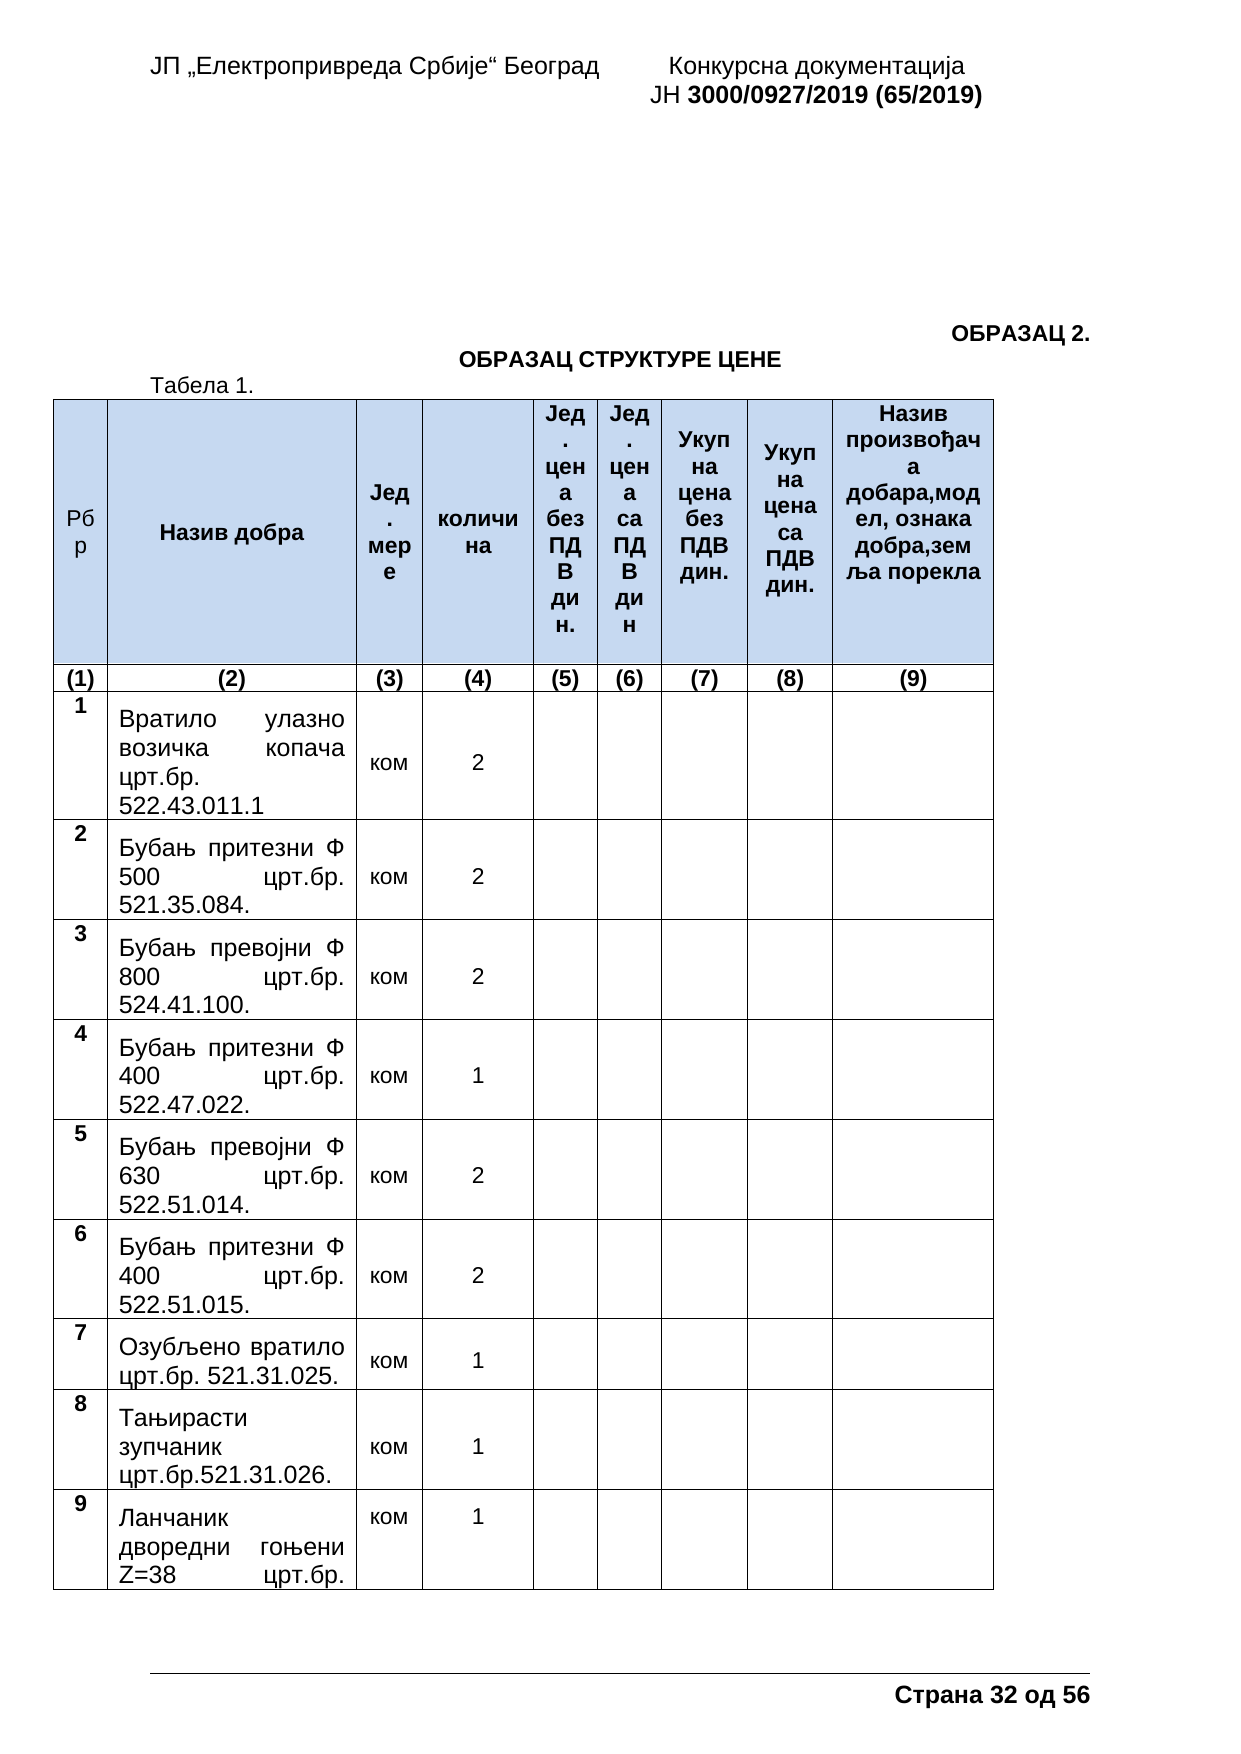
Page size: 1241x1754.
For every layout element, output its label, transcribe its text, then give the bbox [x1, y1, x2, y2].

table_cell ком [357, 1390, 422, 1489]
table_cell [748, 820, 832, 919]
table_cell (8) [748, 665, 832, 691]
text ОБРАЗАЦ 2. [150, 320, 1090, 346]
table_cell [748, 1020, 832, 1119]
table_header количина [423, 400, 533, 663]
table_cell [833, 920, 993, 1019]
table_cell [534, 1319, 597, 1389]
table_cell 7 [54, 1319, 107, 1389]
table_cell Бубањ притезни Ф 400 црт.бр. 522.51.015. [108, 1220, 356, 1318]
table_cell [534, 1490, 597, 1589]
table_cell 6 [54, 1220, 107, 1318]
table_cell [748, 1220, 832, 1318]
text Табела 1. [150, 372, 1090, 399]
table_cell 1 [54, 692, 107, 819]
table_cell [833, 692, 993, 819]
table_header Јед. цена са ПДВ дин [598, 400, 661, 663]
table_cell 2 [423, 920, 533, 1019]
table_header Назив добра [108, 400, 356, 663]
table_cell [748, 692, 832, 819]
table_cell (7) [662, 665, 747, 691]
table_cell [598, 692, 661, 819]
table_cell [598, 1020, 661, 1119]
table_cell [662, 1390, 747, 1489]
table_cell [833, 1120, 993, 1218]
table_cell [598, 1319, 661, 1389]
table_cell Бубањ притезни Ф 500 црт.бр. 521.35.084. [108, 820, 356, 919]
table_cell [748, 1319, 832, 1389]
table_cell ком [357, 1490, 422, 1589]
table_cell 8 [54, 1390, 107, 1489]
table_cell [108, 1490, 356, 1589]
table_cell 5 [54, 1120, 107, 1218]
table_cell (4) [423, 665, 533, 691]
table_cell [534, 820, 597, 919]
table_cell ком [357, 920, 422, 1019]
table_cell [833, 1020, 993, 1119]
table_cell ком [357, 692, 422, 819]
table_cell [662, 820, 747, 919]
table_cell [598, 920, 661, 1019]
table_cell [534, 1220, 597, 1318]
table_cell [662, 1020, 747, 1119]
table_cell 9 [54, 1490, 107, 1589]
table_cell [748, 1120, 832, 1218]
table_cell [534, 920, 597, 1019]
text ОБРАЗАЦ СТРУКТУРЕ ЦЕНЕ [150, 346, 1090, 372]
table_cell 2 [423, 1120, 533, 1218]
table_cell [598, 1120, 661, 1218]
table_cell [662, 1490, 747, 1589]
table_cell ком [357, 1020, 422, 1119]
table_cell Бубањ превојни Ф 800 црт.бр. 524.41.100. [108, 920, 356, 1019]
table_cell [534, 1390, 597, 1489]
table_cell [662, 920, 747, 1019]
table_cell [833, 1220, 993, 1318]
table_cell [598, 1490, 661, 1589]
table_cell 2 [423, 692, 533, 819]
table_cell 1 [423, 1020, 533, 1119]
table_header Укупна цена са ПДВ дин. [748, 400, 832, 663]
table_cell [662, 1220, 747, 1318]
table_cell ком [357, 1220, 422, 1318]
table_cell ком [357, 820, 422, 919]
table_cell ком [357, 1319, 422, 1389]
table_cell (1) [54, 665, 107, 691]
table_cell [534, 1020, 597, 1119]
table_cell [598, 1220, 661, 1318]
table_cell [748, 1490, 832, 1589]
table_cell 3 [54, 920, 107, 1019]
table_cell Тањирасти зупчаник црт.бр.521.31.026. [108, 1390, 356, 1489]
table_cell 2 [423, 820, 533, 919]
table_cell [598, 1390, 661, 1489]
table_cell [662, 1319, 747, 1389]
table_cell [662, 692, 747, 819]
table_header Јед. мере [357, 400, 422, 663]
table_cell 4 [54, 1020, 107, 1119]
table_cell (6) [598, 665, 661, 691]
table_cell [598, 820, 661, 919]
table_cell [833, 1319, 993, 1389]
table_cell (9) [833, 665, 993, 691]
table_cell [833, 1390, 993, 1489]
table_header Рбр [54, 400, 107, 663]
table_cell [748, 920, 832, 1019]
table_cell Вратило улазно возичка копача црт.бр. 522.43.011.1 [108, 692, 356, 819]
table_cell Бубањ притезни Ф 400 црт.бр. 522.47.022. [108, 1020, 356, 1119]
table_cell [833, 820, 993, 919]
table_header Јед. цена без ПДВ дин. [534, 400, 597, 663]
table_cell 2 [423, 1220, 533, 1318]
table_cell 2 [54, 820, 107, 919]
table_header Укупна цена без ПДВ дин. [662, 400, 747, 663]
table_cell Бубањ превојни Ф 630 црт.бр. 522.51.014. [108, 1120, 356, 1218]
table_cell [534, 692, 597, 819]
table_header Назив произвођача добара,модел, ознака добра,земља порекла [833, 400, 993, 663]
table_cell 1 [423, 1319, 533, 1389]
table_cell (5) [534, 665, 597, 691]
table_cell [534, 1120, 597, 1218]
table_cell [833, 1490, 993, 1589]
table_cell 1 [423, 1390, 533, 1489]
table_cell Озубљено вратило црт.бр. 521.31.025. [108, 1319, 356, 1389]
table_cell (2) [108, 665, 356, 691]
table_cell 1 [423, 1490, 533, 1589]
table_cell [662, 1120, 747, 1218]
table_cell (3) [357, 665, 422, 691]
table_cell ком [357, 1120, 422, 1218]
table_cell [748, 1390, 832, 1489]
